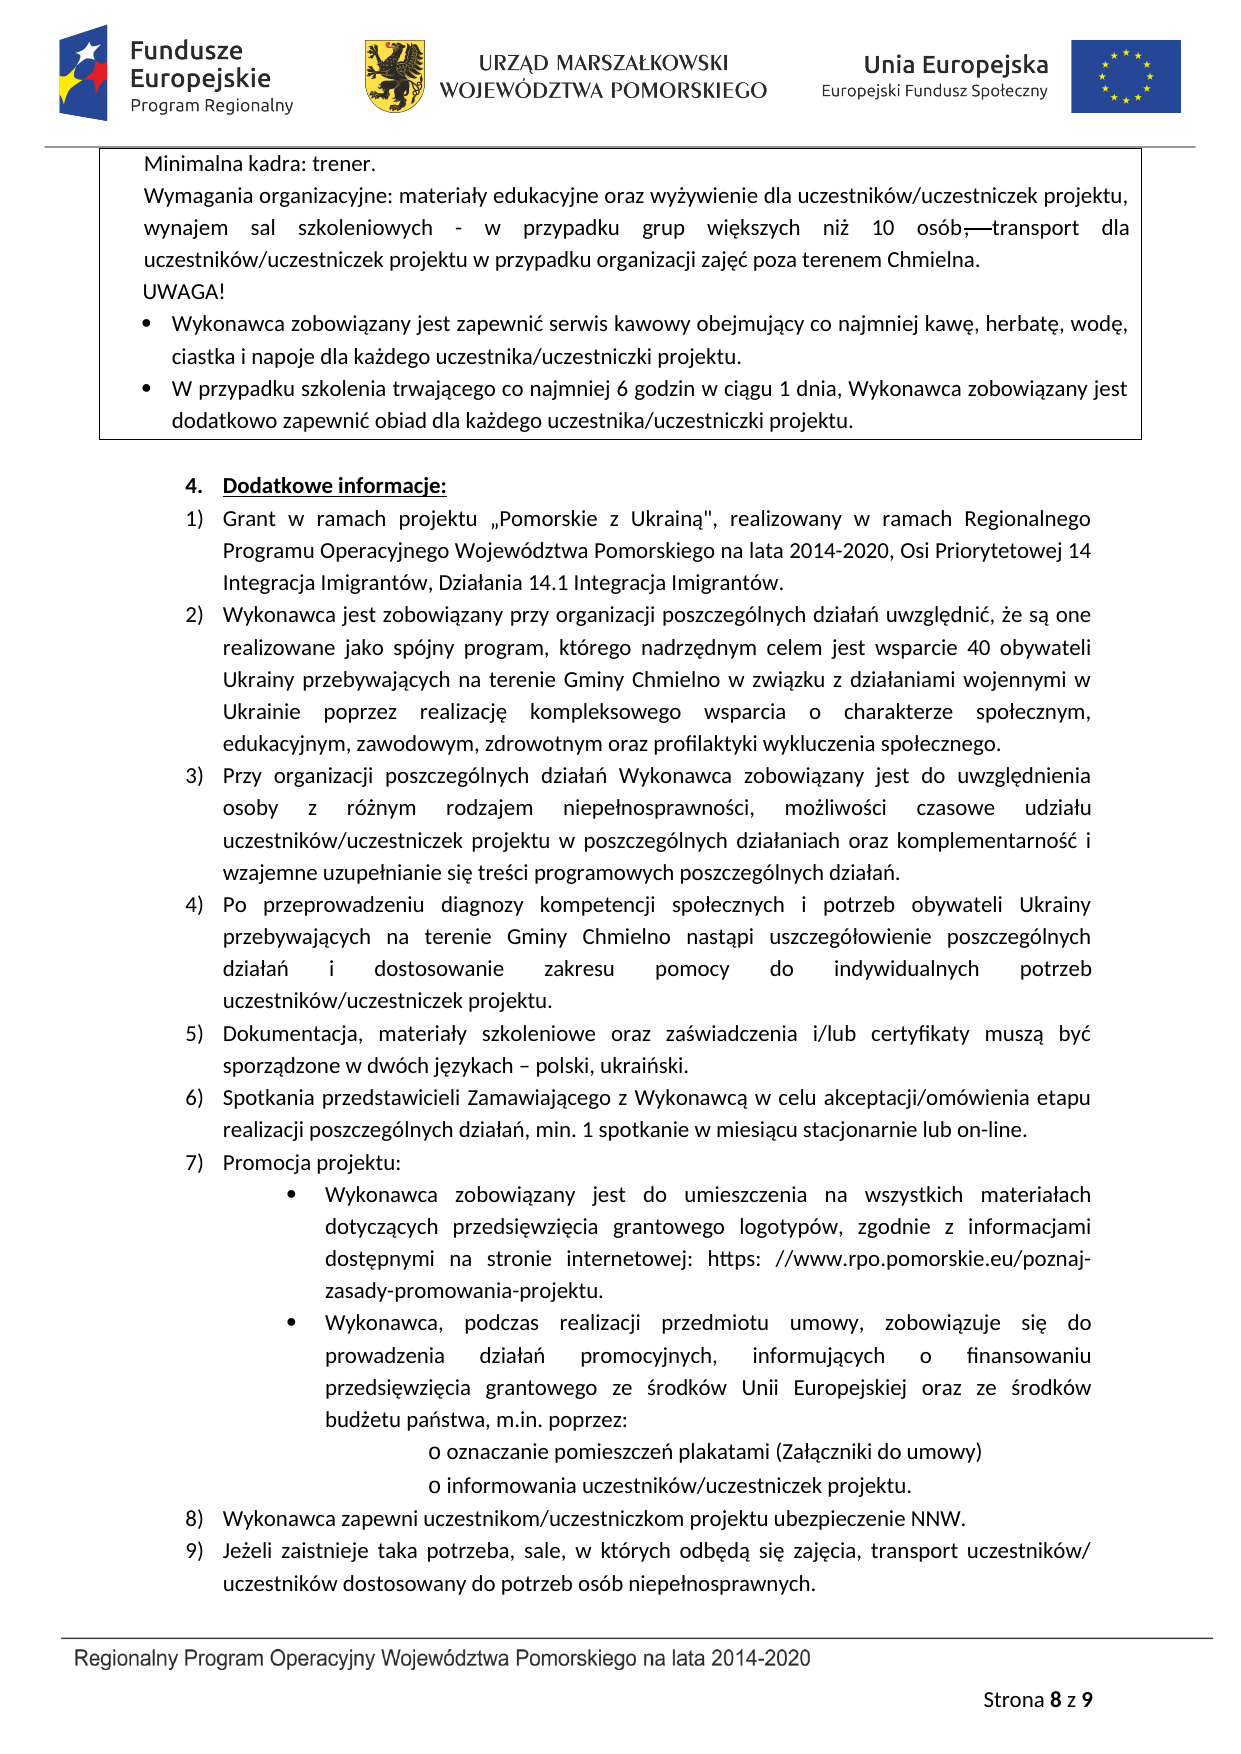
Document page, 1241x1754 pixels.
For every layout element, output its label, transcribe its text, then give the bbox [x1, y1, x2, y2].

list Wykonawca zobowiązany jest do umieszczenia na wszystkich materiałach dotyczących przedsięwzięcia grantowego logotypów, zgodnie z informacjami dostępnymi na stronie internetowej: https: //www.rpo.pomorskie.eu/poznaj-zasady-promowania-projektu. [287, 1180, 1093, 1304]
list Wykonawca jest zobowiązany przy organizacji poszczególnych działań uwzględnić, że są one realizowane jako spójny program, którego nadrzędnym celem jest wsparcie 40 obywateli Ukrainy przebywających na terenie Gminy Chmielno w związku z działaniami wojennymi w Ukrainie poprzez realizację kompleksowego wsparcia o charakterze społecznym, edukacyjnym, zawodowym, zdrowotnym oraz profilaktyki wykluczenia społecznego. [185, 600, 1093, 757]
list informowania uczestników/uczestniczek projektu. [428, 1471, 1093, 1500]
picture [44, 24, 1196, 148]
list Jeżeli zaistnieje taka potrzeba, sale, w których odbędą się zajęcia, transport uczestników/ uczestników dostosowany do potrzeb osób niepełnosprawnych. [185, 1537, 1093, 1597]
list Przy organizacji poszczególnych działań Wykonawca zobowiązany jest do uwzględnienia osoby z różnym rodzajem niepełnosprawności, możliwości czasowe udziału uczestników/uczestniczek projektu w poszczególnych działaniach oraz komplementarność i wzajemne uzupełnianie się treści programowych poszczególnych działań. [185, 761, 1093, 886]
list Grant w ramach projektu „Pomorskie z Ukrainą", realizowany w ramach Regionalnego Programu Operacyjnego Województwa Pomorskiego na lata 2014-2020, Osi Priorytetowej 14 Integracja Imigrantów, Działania 14.1 Integracja Imigrantów. [185, 504, 1093, 596]
list Wykonawca zapewni uczestnikom/uczestniczkom projektu ubezpieczenie NNW. [185, 1504, 1093, 1532]
picture [60, 1637, 1213, 1670]
list Po przeprowadzeniu diagnozy kompetencji społecznych i potrzeb obywateli Ukrainy przebywających na terenie Gminy Chmielno nastąpi uszczegółowienie poszczególnych działań i dostosowanie zakresu pomocy do indywidualnych potrzeb uczestników/uczestniczek projektu. [185, 890, 1093, 1015]
list Wykonawca, podczas realizacji przedmiotu umowy, zobowiązuje się do prowadzenia działań promocyjnych, informujących o finansowaniu przedsięwzięcia grantowego ze środków Unii Europejskiej oraz ze środków budżetu państwa, m.in. poprzez: [287, 1308, 1093, 1433]
list Dodatkowe informacje: [185, 472, 1093, 500]
list Promocja projektu: [185, 1148, 1093, 1176]
list Dokumentacja, materiały szkoleniowe oraz zaświadczenia i/lub certyfikaty muszą być sporządzone w dwóch językach – polski, ukraiński. [185, 1019, 1093, 1079]
list Spotkania przedstawicieli Zamawiającego z Wykonawcą w celu akceptacji/omówienia etapu realizacji poszczególnych działań, min. 1 spotkanie w miesiącu stacjonarnie lub on-line. [185, 1083, 1093, 1143]
list oznaczanie pomieszczeń plakatami (Załączniki do umowy) [428, 1437, 1093, 1466]
